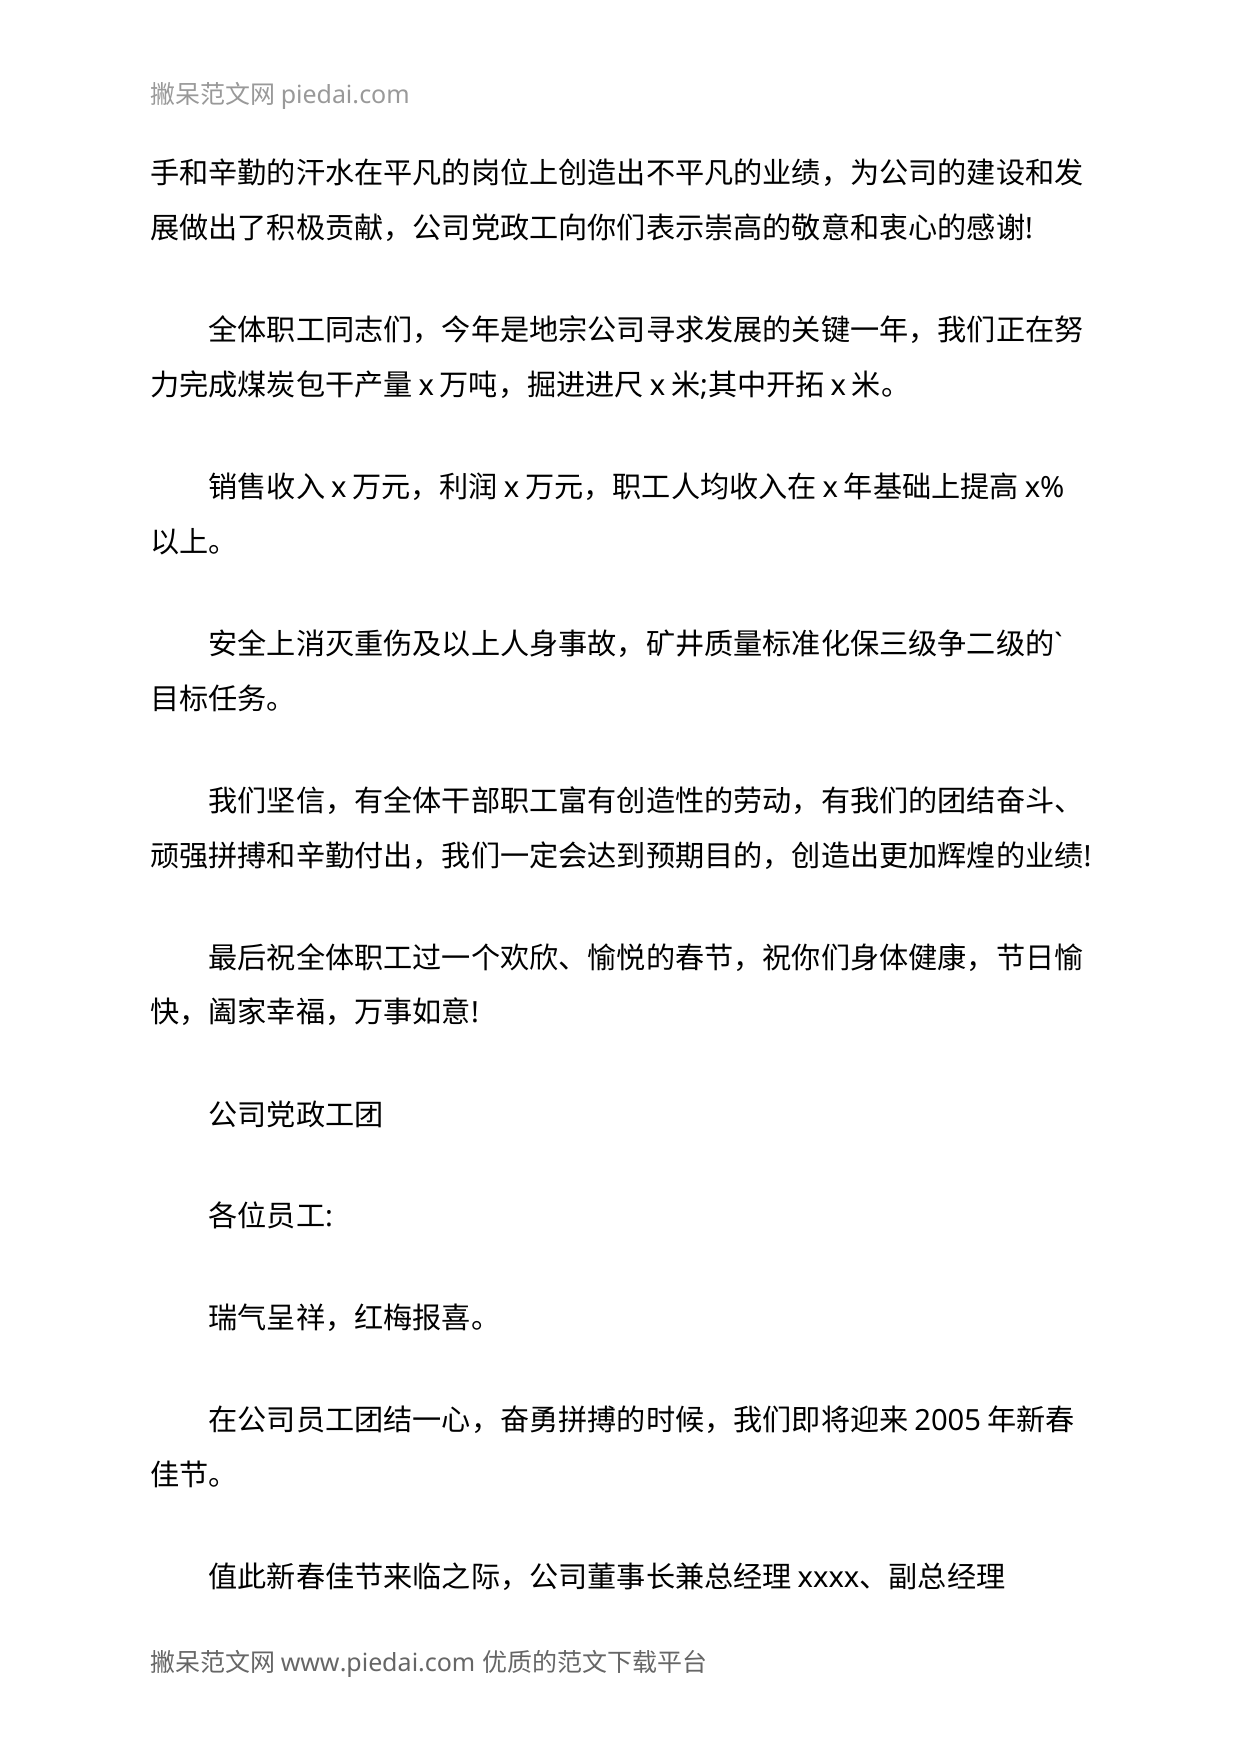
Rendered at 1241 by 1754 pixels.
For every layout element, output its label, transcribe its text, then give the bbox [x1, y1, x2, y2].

text 最后祝全体职工过一个欢欣、愉悦的春节，祝你们身体健康，节日愉快，阖家幸福，万事如意! [150, 934, 1090, 1031]
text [150, 150, 1090, 247]
text 我们坚信，有全体干部职工富有创造性的劳动，有我们的团结奋斗、顽强拼搏和辛勤付出，我们一定会达到预期目的，创造出更加辉煌的业绩! [150, 777, 1090, 874]
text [150, 1553, 1090, 1596]
text 安全上消灭重伤及以上人身事故，矿井质量标准化保三级争二级的`目标任务。 [150, 621, 1090, 718]
text 各位员工: [150, 1193, 1090, 1235]
text 销售收入x万元，利润x万元，职工人均收入在x年基础上提高x%以上。 [150, 464, 1090, 561]
text 瑞气呈祥，红梅报喜。 [150, 1295, 1090, 1337]
text 全体职工同志们，今年是地宗公司寻求发展的关键一年，我们正在努力完成煤炭包干产量x万吨，掘进进尺x米;其中开拓x米。 [150, 307, 1090, 404]
text 公司党政工团 [150, 1091, 1090, 1133]
text 在公司员工团结一心，奋勇拼搏的时候，我们即将迎来2005年新春佳节。 [150, 1397, 1090, 1494]
